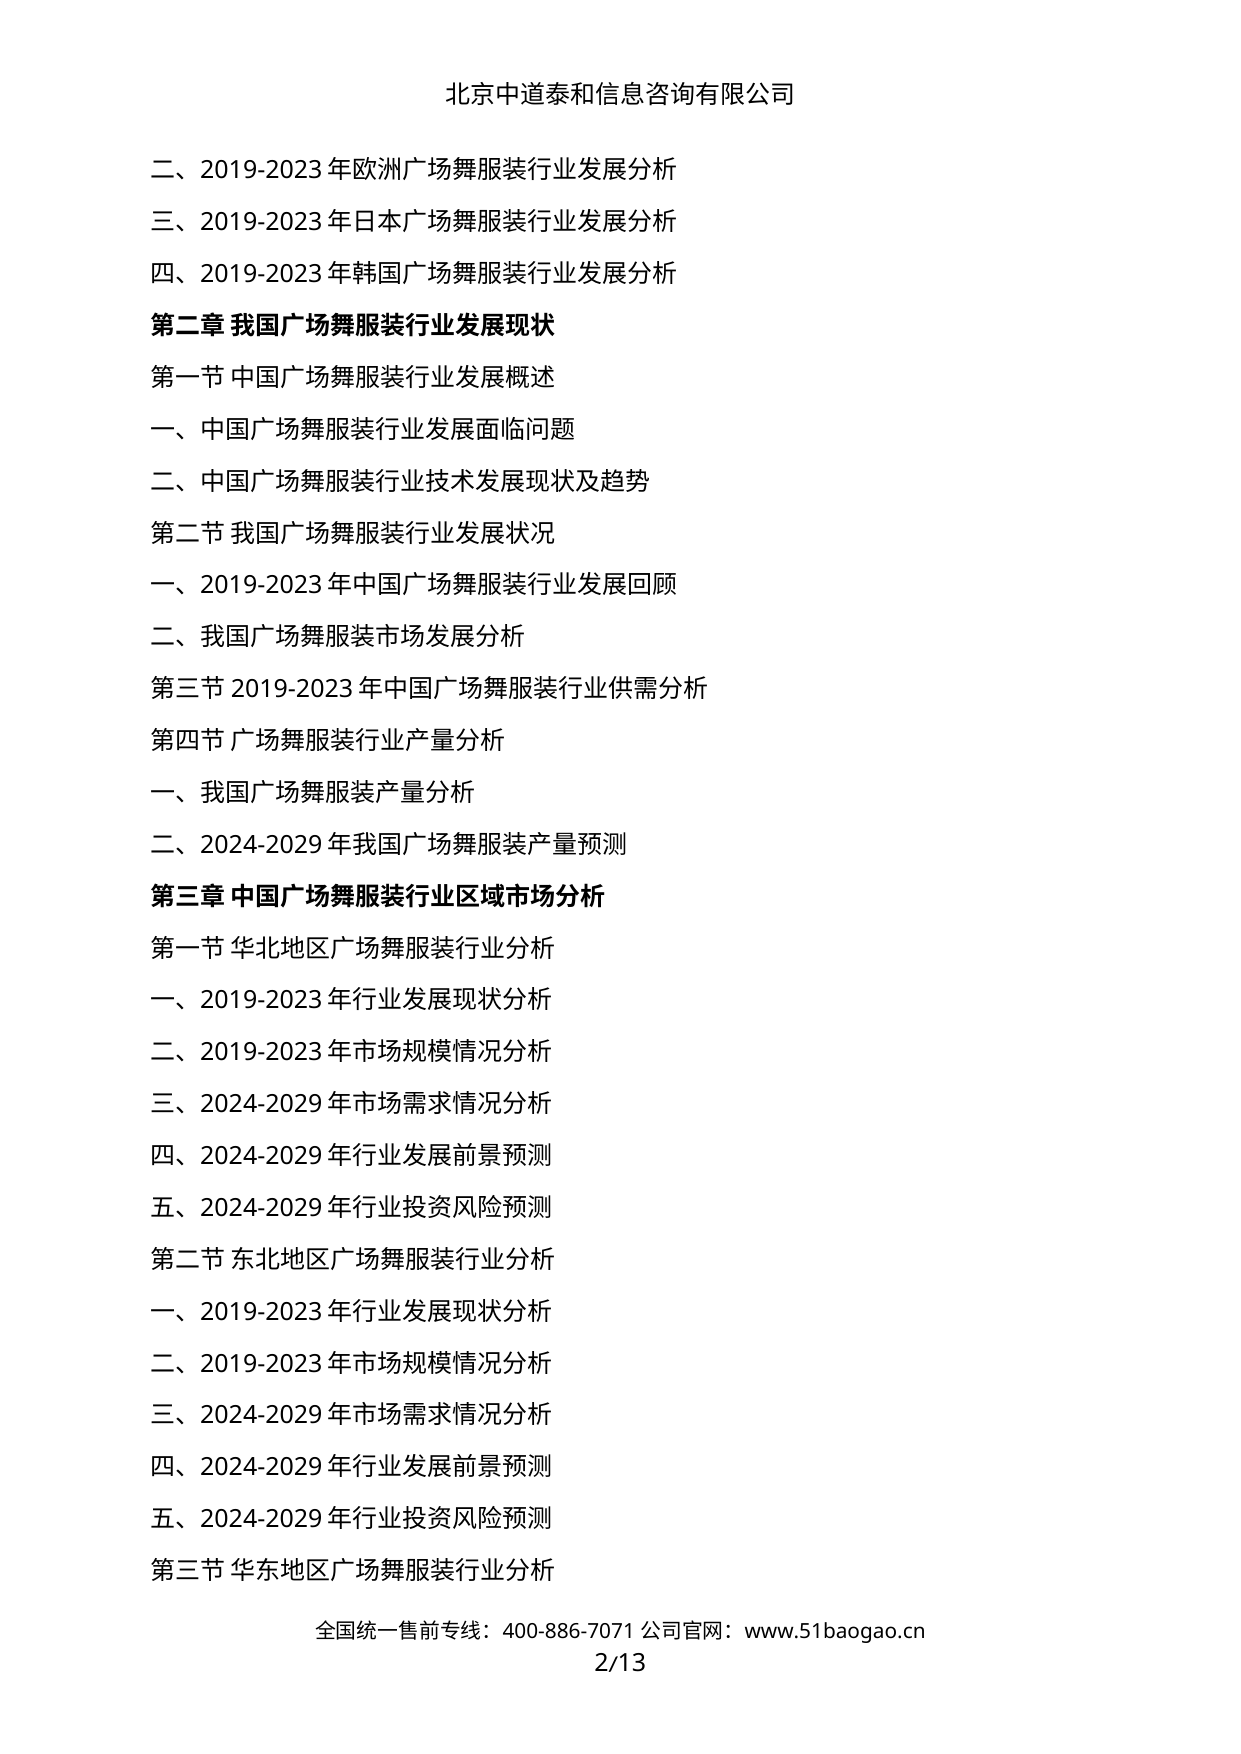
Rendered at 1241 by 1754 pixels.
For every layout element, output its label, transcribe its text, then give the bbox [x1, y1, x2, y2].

text 五、2024-2029年行业投资风险预测 [150, 1187, 1090, 1224]
text 一、2019-2023年中国广场舞服装行业发展回顾 [150, 565, 1090, 601]
text 四、2024-2029年行业发展前景预测 [150, 1447, 1090, 1483]
text 第二章 我国广场舞服装行业发展现状 [150, 306, 1090, 342]
text 第三章 中国广场舞服装行业区域市场分析 [150, 876, 1090, 912]
text 四、2019-2023年韩国广场舞服装行业发展分析 [150, 254, 1090, 290]
text 三、2024-2029年市场需求情况分析 [150, 1395, 1090, 1431]
text 二、2024-2029年我国广场舞服装产量预测 [150, 824, 1090, 861]
text 一、中国广场舞服装行业发展面临问题 [150, 409, 1090, 446]
text 一、2019-2023年行业发展现状分析 [150, 1291, 1090, 1327]
text 第三节 华东地区广场舞服装行业分析 [150, 1551, 1090, 1587]
text 二、2019-2023年市场规模情况分析 [150, 1343, 1090, 1379]
text 五、2024-2029年行业投资风险预测 [150, 1499, 1090, 1535]
text 二、我国广场舞服装市场发展分析 [150, 617, 1090, 653]
text 第三节 2019-2023年中国广场舞服装行业供需分析 [150, 669, 1090, 705]
text 一、我国广场舞服装产量分析 [150, 772, 1090, 809]
text 第二节 东北地区广场舞服装行业分析 [150, 1239, 1090, 1276]
text 第一节 华北地区广场舞服装行业分析 [150, 928, 1090, 964]
text 二、2019-2023年市场规模情况分析 [150, 1032, 1090, 1068]
text 二、中国广场舞服装行业技术发展现状及趋势 [150, 461, 1090, 497]
text 一、2019-2023年行业发展现状分析 [150, 980, 1090, 1016]
text 第二节 我国广场舞服装行业发展状况 [150, 513, 1090, 549]
text 第四节 广场舞服装行业产量分析 [150, 721, 1090, 757]
text 四、2024-2029年行业发展前景预测 [150, 1136, 1090, 1172]
text 第一节 中国广场舞服装行业发展概述 [150, 357, 1090, 394]
text 三、2019-2023年日本广场舞服装行业发展分析 [150, 202, 1090, 238]
text 三、2024-2029年市场需求情况分析 [150, 1084, 1090, 1120]
text 二、2019-2023年欧洲广场舞服装行业发展分析 [150, 150, 1090, 186]
